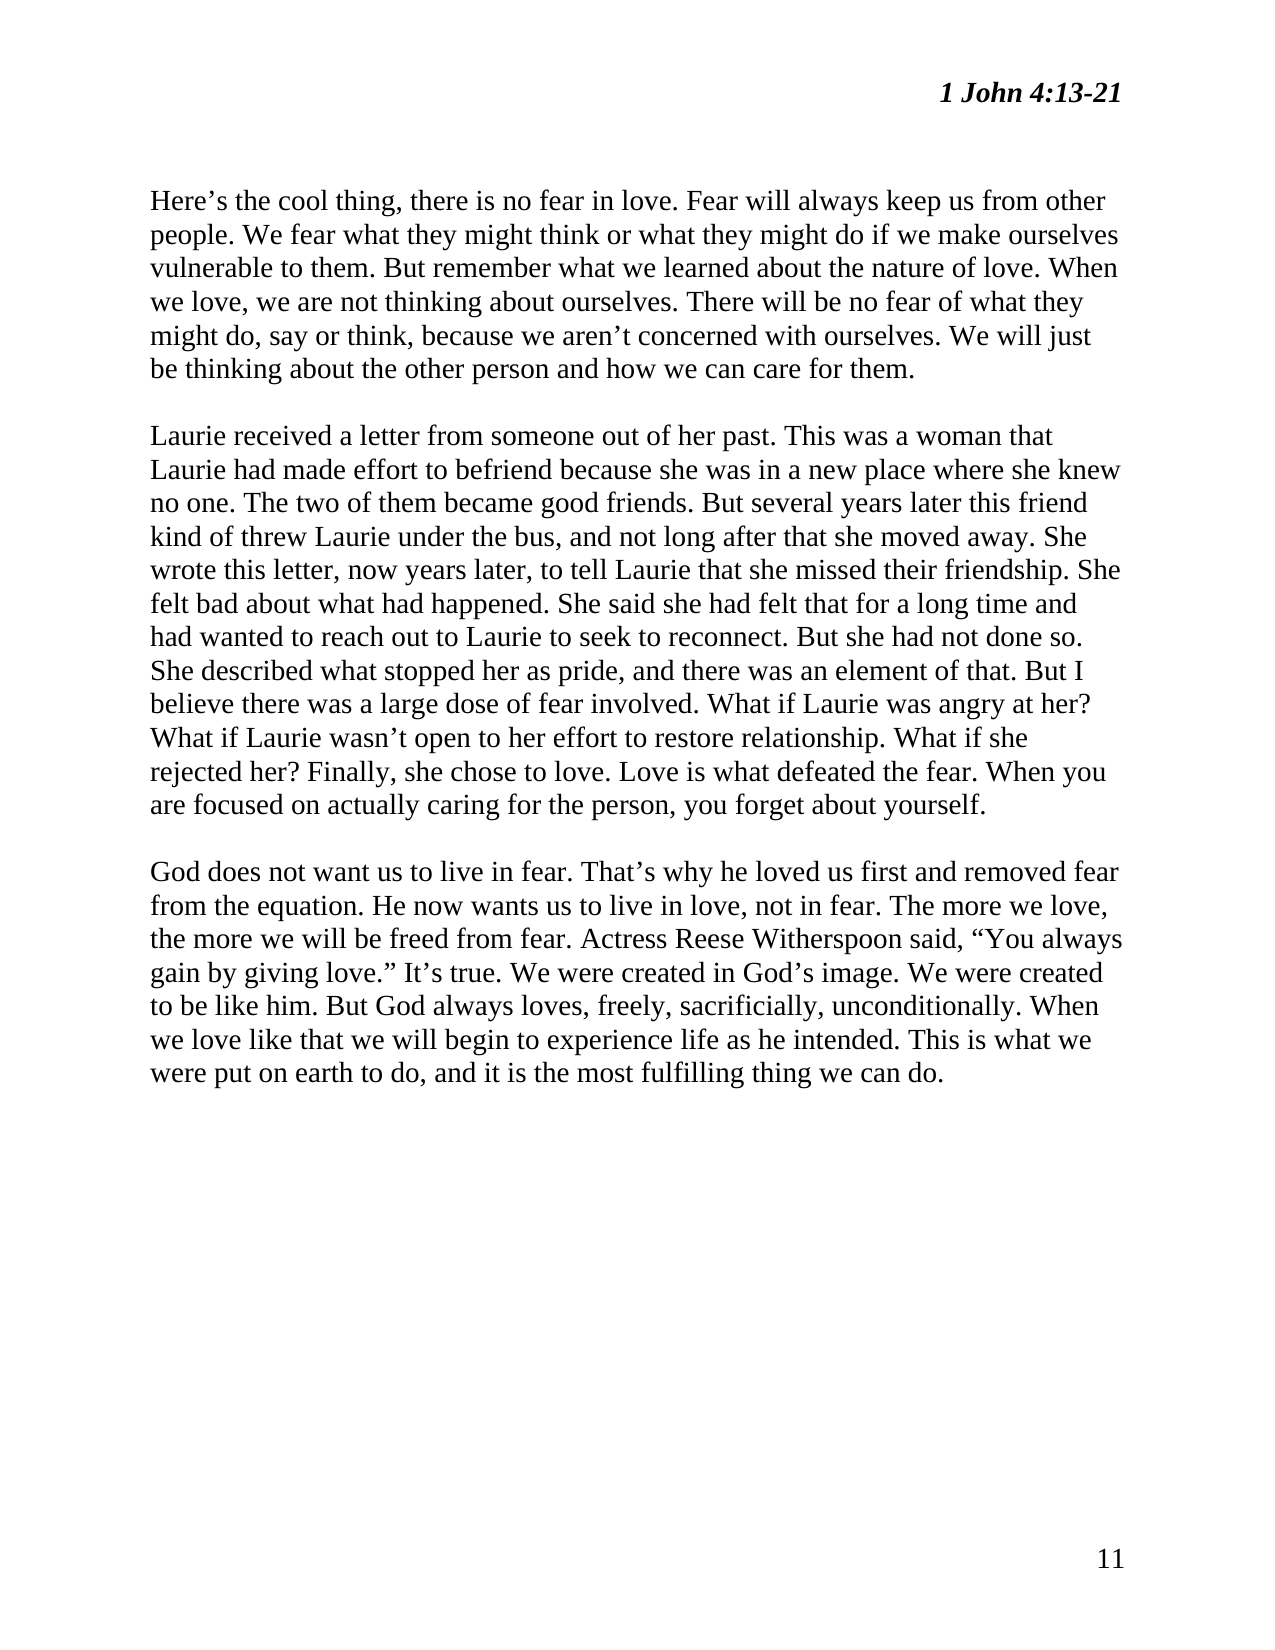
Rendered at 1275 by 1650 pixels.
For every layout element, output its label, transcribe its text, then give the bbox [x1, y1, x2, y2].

text Laurie received a letter from someone out of her past. This was a woman that Laurie had made effort to befriend because she was in a new place where she knew no one. The two of them became good friends. But several years later this friend kind of threw Laurie under the bus, and not long after that she moved away. She wrote this letter, now years later, to tell Laurie that she missed their friendship. She felt bad about what had happened. She said she had felt that for a long time and had wanted to reach out to Laurie to seek to reconnect. But she had not done so. She described what stopped her as pride, and there was an element of that. But I believe there was a large dose of fear involved. What if Laurie was angry at her? What if Laurie wasn’t open to her effort to restore relationship. What if she rejected her? Finally, she chose to love. Love is what defeated the fear. When you are focused on actually caring for the person, you forget about yourself. [150, 418, 1125, 821]
text God does not want us to live in fear. That’s why he loved us first and removed fear from the equation. He now wants us to live in love, not in fear. The more we love, the more we will be freed from fear. Actress Reese Witherspoon said, “You always gain by giving love.” It’s true. We were created in God’s image. We were created to be like him. But God always loves, freely, sacrificially, unconditionally. When we love like that we will begin to experience life as he intended. This is what we were put on earth to do, and it is the most fulfilling thing we can do. [150, 854, 1125, 1089]
text Here’s the cool thing, there is no fear in love. Fear will always keep us from other people. We fear what they might think or what they might do if we make ourselves vulnerable to them. But remember what we learned about the nature of love. When we love, we are not thinking about ourselves. There will be no fear of what they might do, say or think, because we aren’t concerned with ourselves. We will just be thinking about the other person and how we can care for them. [150, 183, 1125, 385]
